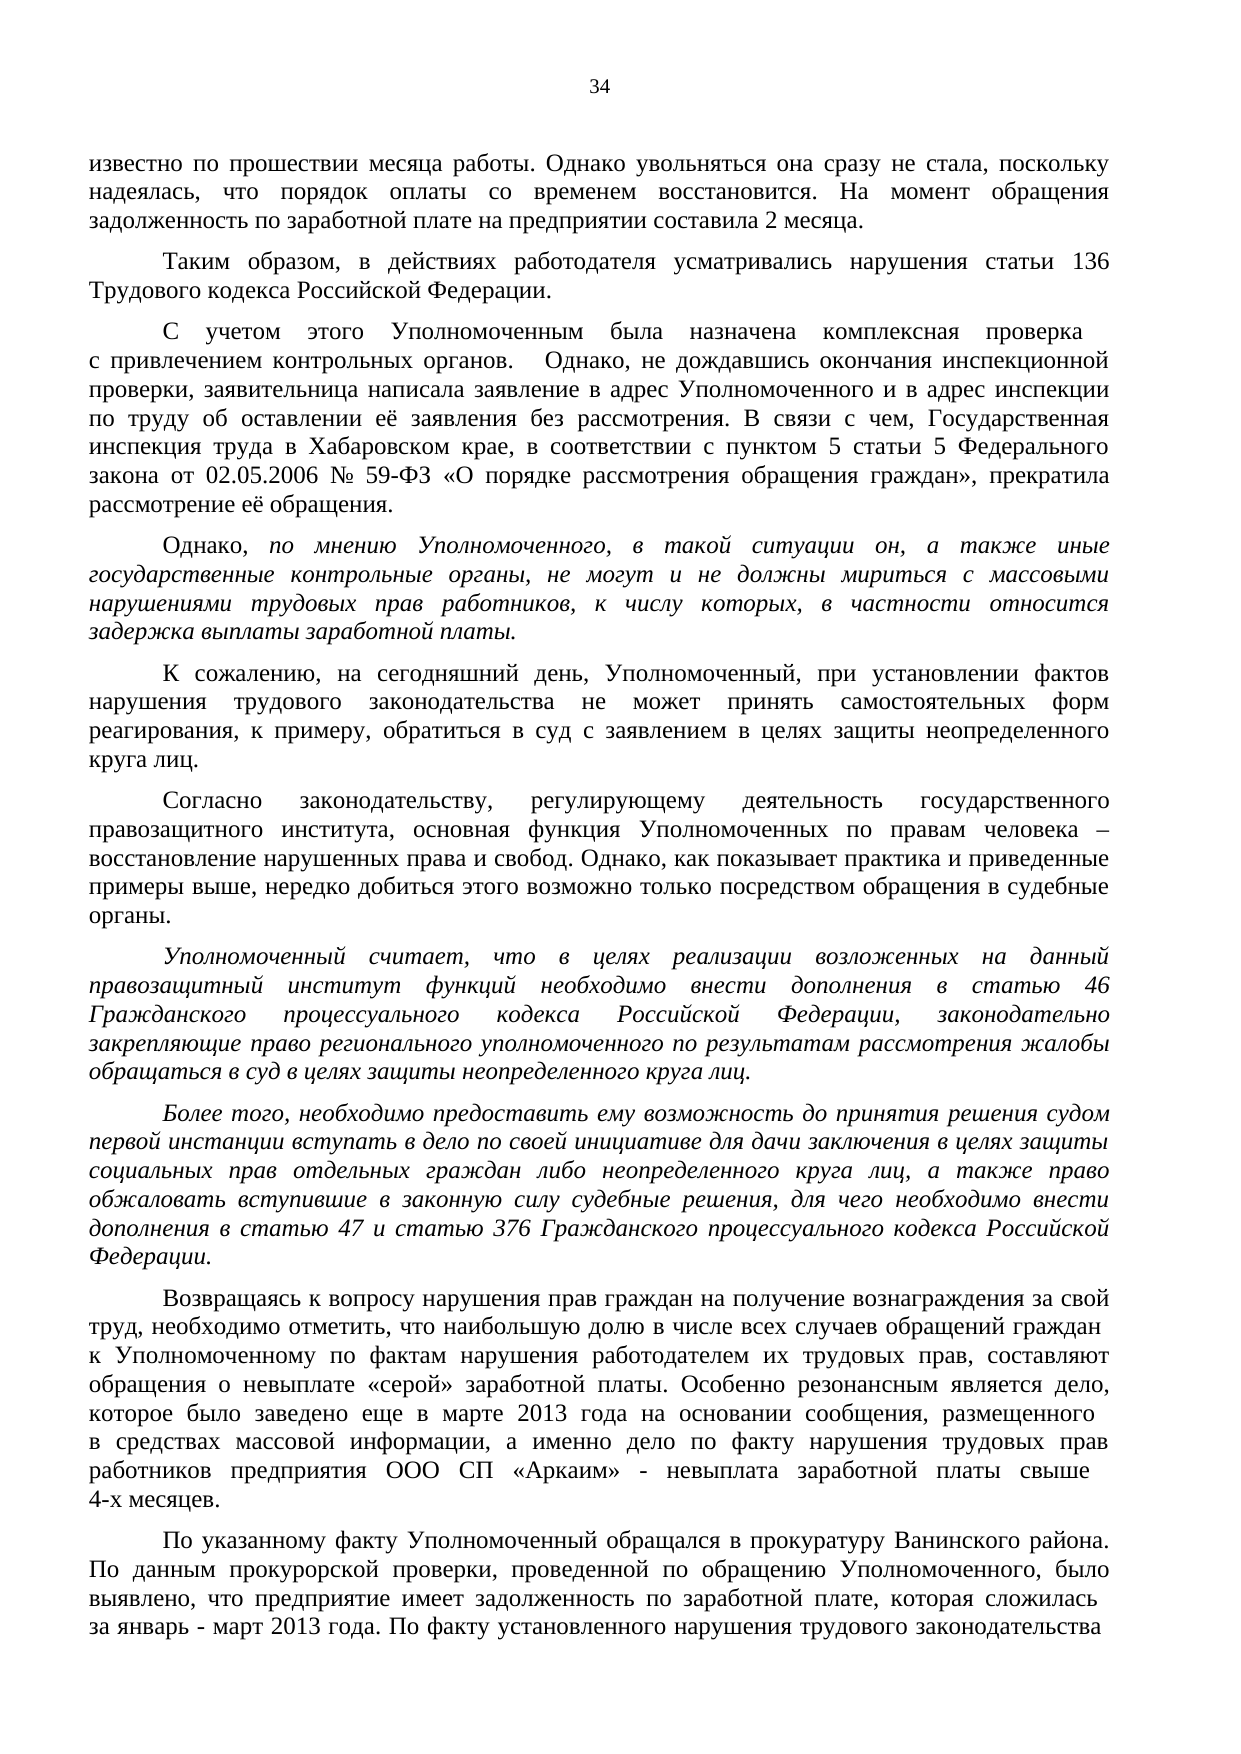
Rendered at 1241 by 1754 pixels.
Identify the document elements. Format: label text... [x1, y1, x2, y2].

text С учетом этого Уполномоченным была назначена комплексная проверка с привлечением контрольных органов. Однако, не дождавшись окончания инспекционной проверки, заявительница написала заявление в адрес Уполномоченного и в адрес инспекции по труду об оставлении её заявления без рассмотрения. В связи с чем, Государственная инспекция труда в Хабаровском крае, в соответствии с пунктом 5 статьи 5 Федерального закона от 02.05.2006 № 59-ФЗ «О порядке рассмотрения обращения граждан», прекратила рассмотрение её обращения. [89, 316, 1110, 518]
text Возвращаясь к вопросу нарушения прав граждан на получение вознаграждения за свой труд, необходимо отметить, что наибольшую долю в числе всех случаев обращений граждан к Уполномоченному по фактам нарушения работодателем их трудовых прав, составляют обращения о невыплате «серой» заработной платы. Особенно резонансным является дело, которое было заведено еще в марте 2013 года на основании сообщения, размещенного в средствах массовой информации, а именно дело по факту нарушения трудовых прав работников предприятия ООО СП «Аркаим» - невыплата заработной платы свыше 4-х месяцев. [89, 1283, 1110, 1513]
text Более того, необходимо предоставить ему возможность до принятия решения судом первой инстанции вступать в дело по своей инициативе для дачи заключения в целях защиты социальных прав отдельных граждан либо неопределенного круга лиц, а также право обжаловать вступившие в законную силу судебные решения, для чего необходимо внести дополнения в статью 47 и статью 376 Гражданского процессуального кодекса Российской Федерации. [89, 1098, 1110, 1270]
text К сожалению, на сегодняшний день, Уполномоченный, при установлении фактов нарушения трудового законодательства не может принять самостоятельных форм реагирования, к примеру, обратиться в суд с заявлением в целях защиты неопределенного круга лиц. [89, 658, 1110, 773]
text Таким образом, в действиях работодателя усматривались нарушения статьи 136 Трудового кодекса Российской Федерации. [89, 246, 1110, 304]
text Уполномоченный считает, что в целях реализации возложенных на данный правозащитный институт функций необходимо внести дополнения в статью 46 Гражданского процессуального кодекса Российской Федерации, законодательно закрепляющие право регионального уполномоченного по результатам рассмотрения жалобы обращаться в суд в целях защиты неопределенного круга лиц. [89, 941, 1110, 1085]
text Согласно законодательству, регулирующему деятельность государственного правозащитного института, основная функция Уполномоченных по правам человека – восстановление нарушенных права и свобод. Однако, как показывает практика и приведенные примеры выше, нередко добиться этого возможно только посредством обращения в судебные органы. [89, 785, 1110, 929]
text Однако, по мнению Уполномоченного, в такой ситуации он, а также иные государственные контрольные органы, не могут и не должны мириться с массовыми нарушениями трудовых прав работников, к числу которых, в частности относится задержка выплаты заработной платы. [89, 530, 1110, 645]
